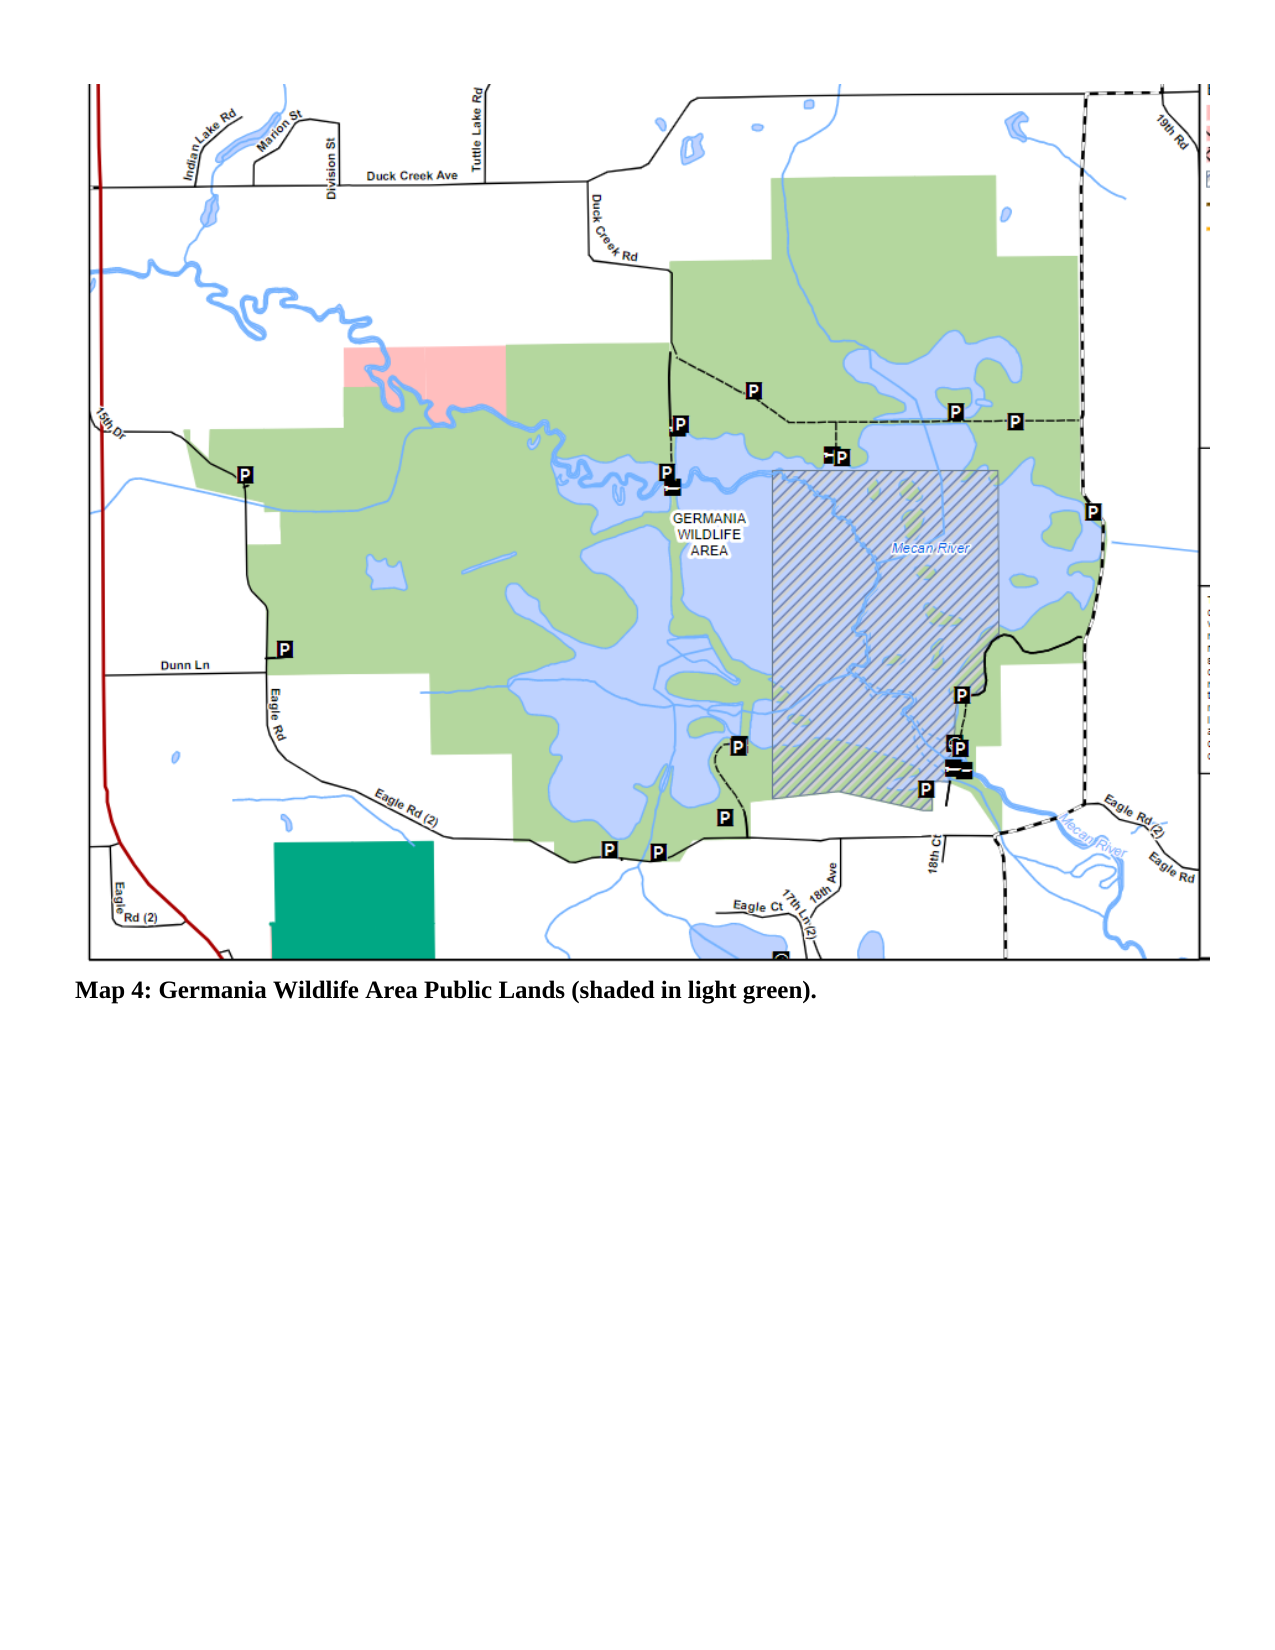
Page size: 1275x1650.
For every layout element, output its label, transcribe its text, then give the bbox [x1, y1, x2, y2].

picture [84, 84, 1210, 965]
